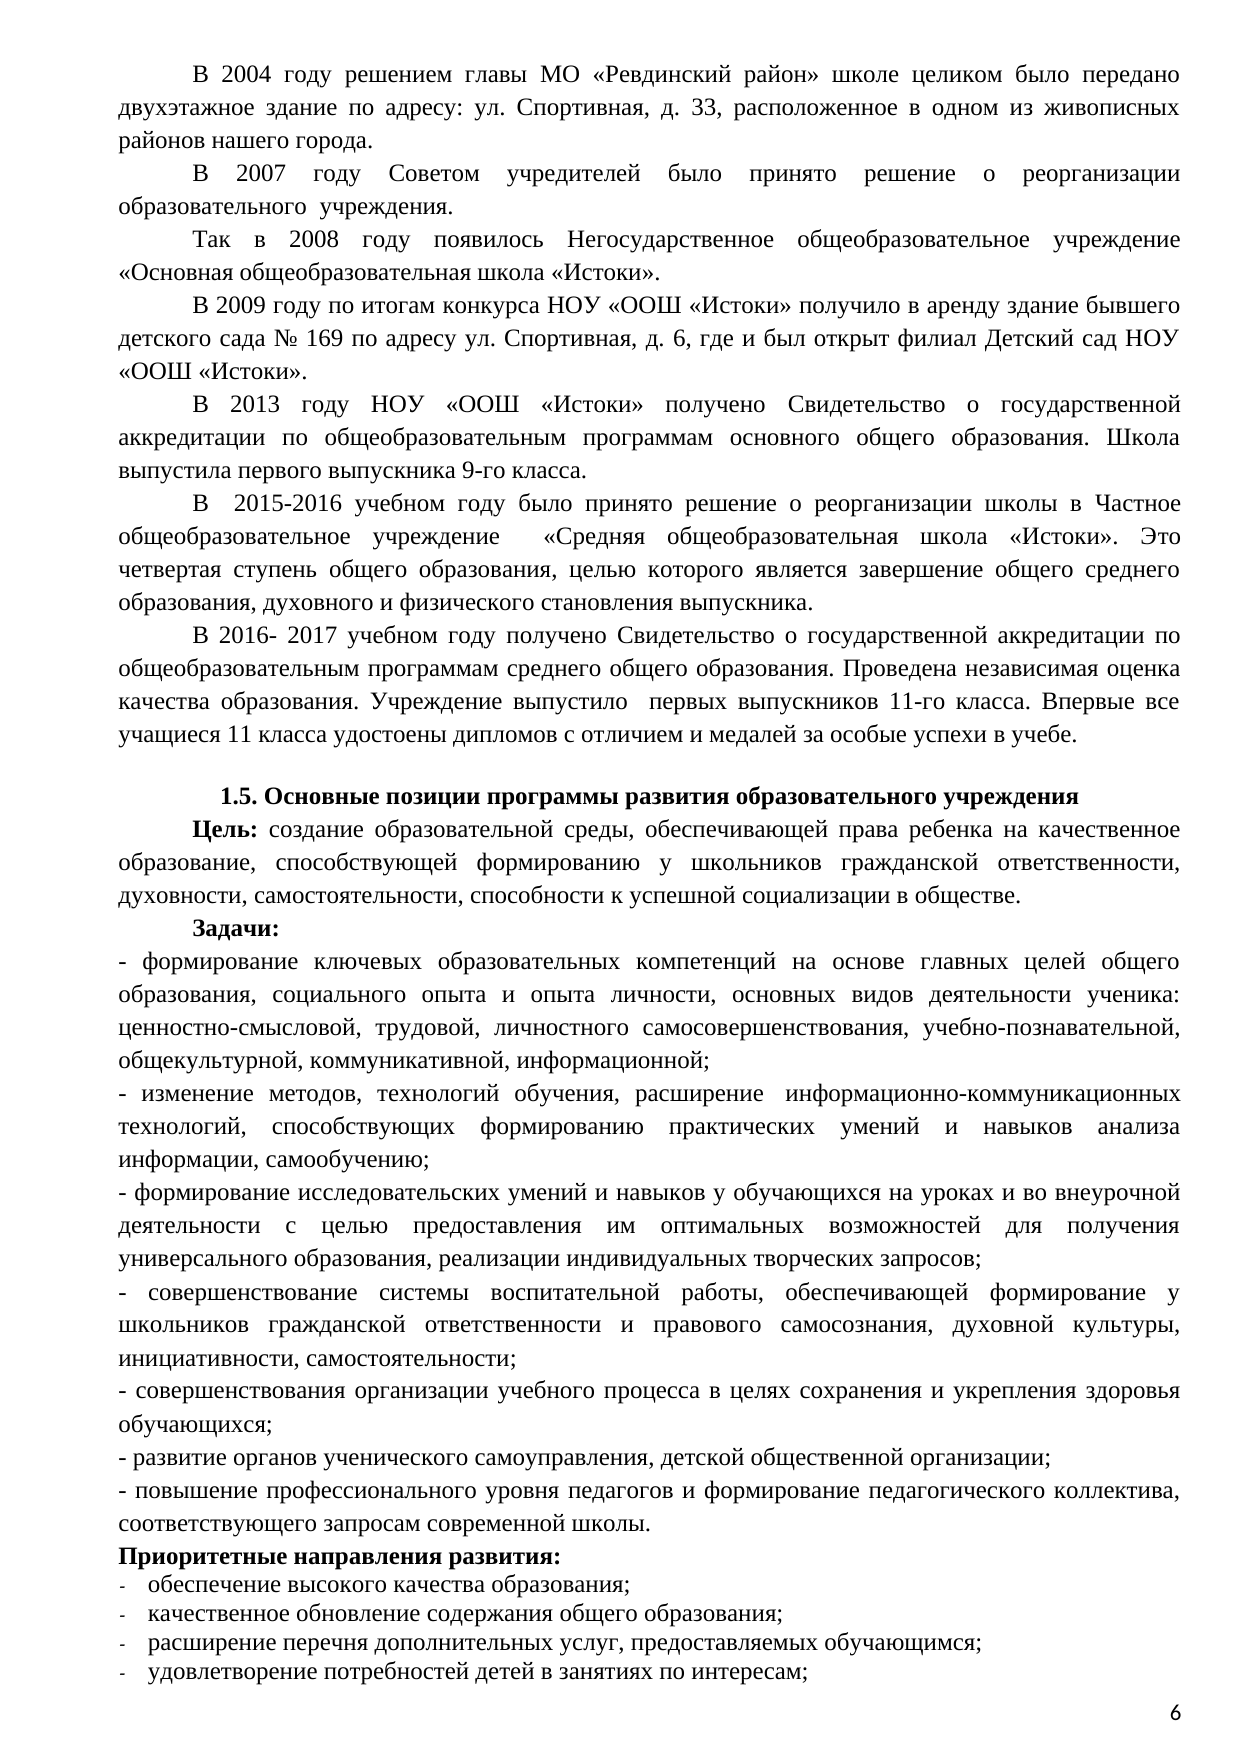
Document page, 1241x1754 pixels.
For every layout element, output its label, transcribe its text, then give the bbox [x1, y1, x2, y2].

list удовлетворение потребностей детей в занятиях по интересам; [118, 1656, 1181, 1684]
list обеспечение высокого качества образования; [118, 1569, 1181, 1598]
text Задачи: [118, 913, 1181, 942]
text Так в 2008 году появилось Негосударственное общеобразовательное учреждение «Основная общеобразовательная школа «Истоки». [118, 224, 1181, 286]
list расширение перечня дополнительных услуг, предоставляемых обучающимся; [118, 1627, 1181, 1656]
subtitle 1.5. Основные позиции программы развития образовательного учреждения [118, 781, 1181, 810]
text - формирование ключевых образовательных компетенций на основе главных целей общего образования, социального опыта и опыта личности, основных видов деятельности ученика: ценностно-смысловой, трудовой, личностного самосовершенствования, учебно-познавательной, общекультурной, коммуникативной, информационной; [118, 946, 1181, 1074]
text В 2013 году НОУ «ООШ «Истоки» получено Свидетельство о государственной аккредитации по общеобразовательным программам основного общего образования. Школа выпустила первого выпускника 9-го класса. [118, 389, 1181, 484]
list качественное обновление содержания общего образования; [118, 1598, 1181, 1627]
text - повышение профессионального уровня педагогов и формирование педагогического коллектива, соответствующего запросам современной школы. [118, 1475, 1181, 1536]
text - совершенствования организации учебного процесса в целях сохранения и укрепления здоровья обучающихся; [118, 1376, 1181, 1437]
text Приоритетные направления развития: [118, 1541, 1181, 1569]
text В 2015-2016 учебном году было принято решение о реорганизации школы в Частное общеобразовательное учреждение «Средняя общеобразовательная школа «Истоки». Это четвертая ступень общего образования, целью которого является завершение общего среднего образования, духовного и физического становления выпускника. [118, 488, 1181, 616]
text - изменение методов, технологий обучения, расширение информационно-коммуникационных технологий, способствующих формированию практических умений и навыков анализа информации, самообучению; [118, 1078, 1181, 1173]
text - формирование исследовательских умений и навыков у обучающихся на уроках и во внеурочной деятельности с целью предоставления им оптимальных возможностей для получения универсального образования, реализации индивидуальных творческих запросов; [118, 1177, 1181, 1272]
text - развитие органов ученического самоуправления, детской общественной организации; [118, 1442, 1181, 1470]
text В 2004 году решением главы МО «Ревдинский район» школе целиком было передано двухэтажное здание по адресу: ул. Спортивная, д. 33, расположенное в одном из живописных районов нашего города. [118, 59, 1181, 154]
text В 2007 году Советом учредителей было принято решение о реорганизации образовательного учреждения. [118, 158, 1181, 220]
text Цель: создание образовательной среды, обеспечивающей права ребенка на качественное образование, способствующей формированию у школьников гражданской ответственности, духовности, самостоятельности, способности к успешной социализации в обществе. [118, 814, 1181, 909]
text В 2016- 2017 учебном году получено Свидетельство о государственной аккредитации по общеобразовательным программам среднего общего образования. Проведена независимая оценка качества образования. Учреждение выпустило первых выпускников 11-го класса. Впервые все учащиеся 11 класса удостоены дипломов с отличием и медалей за особые успехи в учебе. [118, 620, 1181, 748]
text В 2009 году по итогам конкурса НОУ «ООШ «Истоки» получило в аренду здание бывшего детского сада № 169 по адресу ул. Спортивная, д. 6, где и был открыт филиал Детский сад НОУ «ООШ «Истоки». [118, 290, 1181, 385]
text - совершенствование системы воспитательной работы, обеспечивающей формирование у школьников гражданской ответственности и правового самосознания, духовной культуры, инициативности, самостоятельности; [118, 1277, 1181, 1371]
